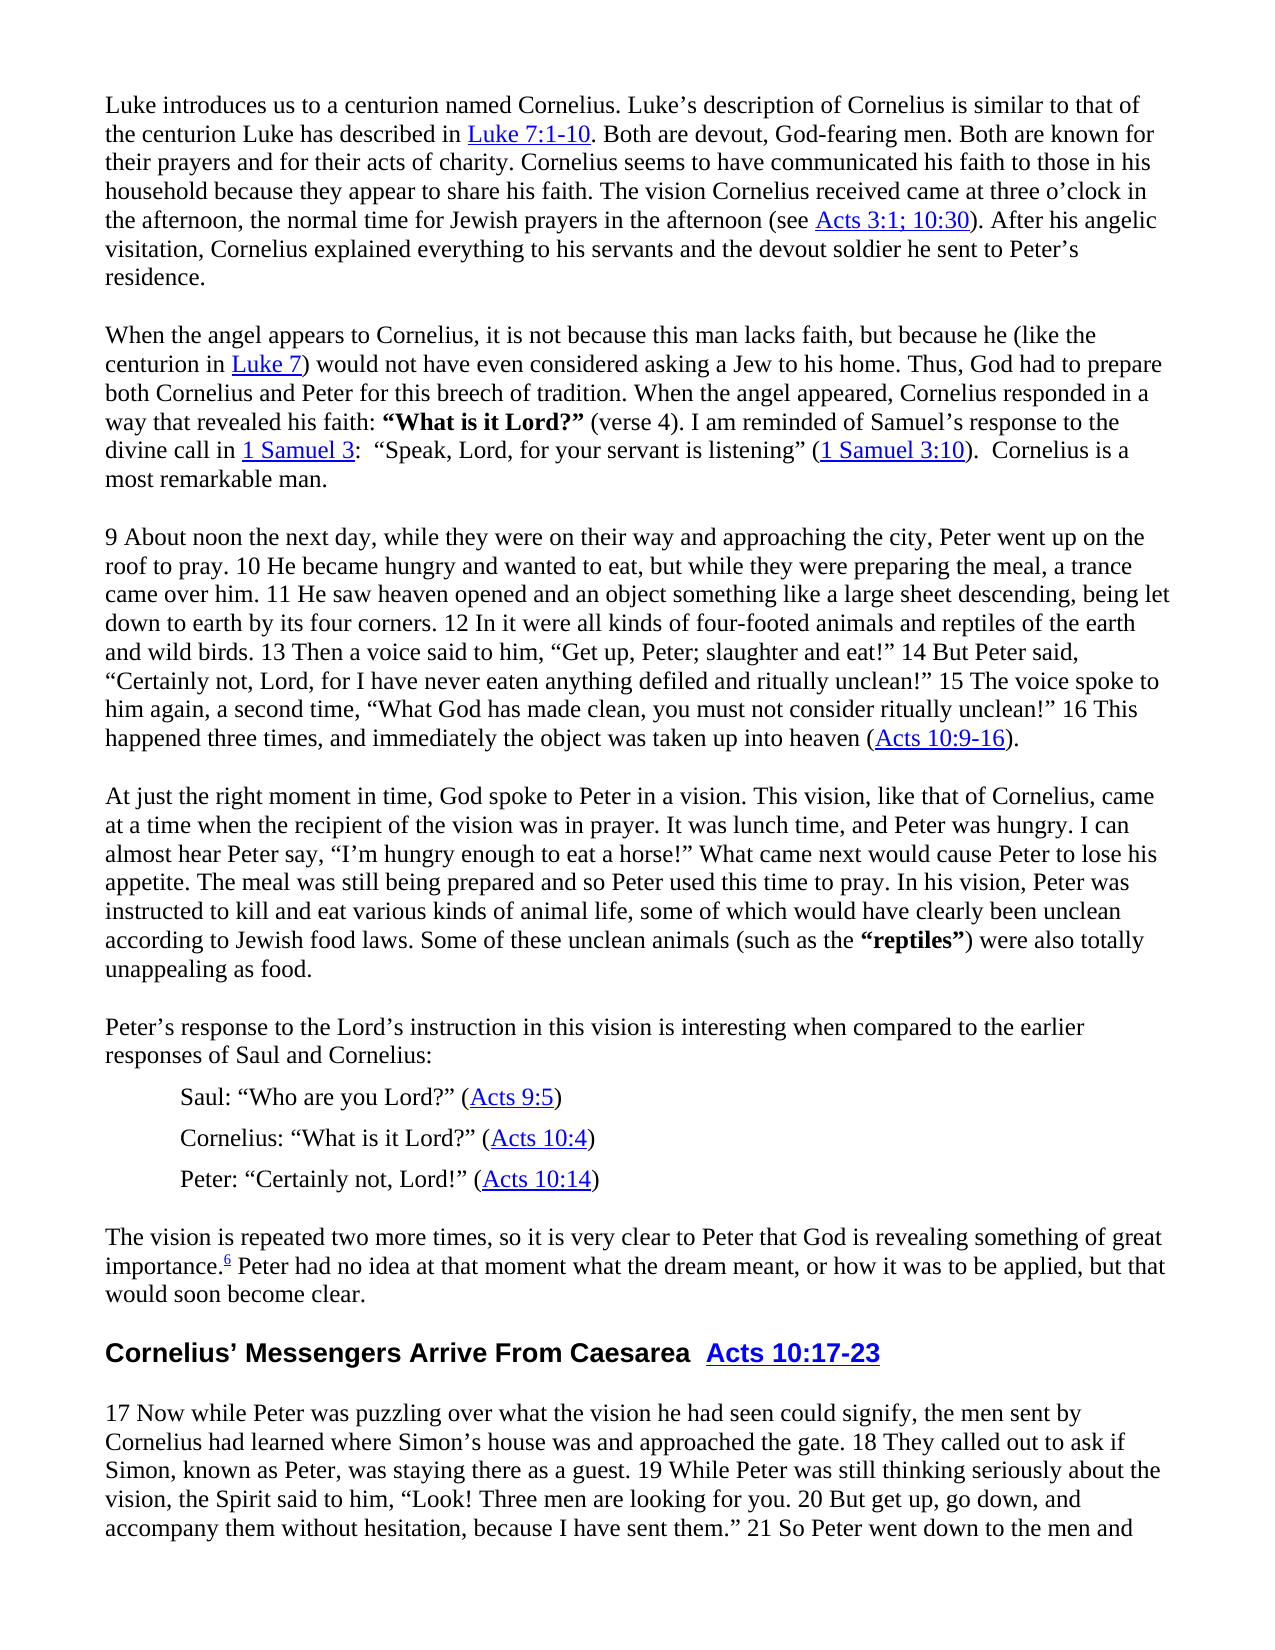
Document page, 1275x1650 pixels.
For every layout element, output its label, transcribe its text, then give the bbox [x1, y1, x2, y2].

text 9 About noon the next day, while they were on their way and approaching the city, Peter went up on the roof to pray. 10 He became hungry and wanted to eat, but while they were preparing the meal, a trance came over him. 11 He saw heaven opened and an object something like a large sheet descending, being let down to earth by its four corners. 12 In it were all kinds of four-footed animals and reptiles of the earth and wild birds. 13 Then a voice said to him, “Get up, Peter; slaughter and eat!” 14 But Peter said, “Certainly not, Lord, for I have never eaten anything defiled and ritually unclean!” 15 The voice spoke to him again, a second time, “What God has made clean, you must not consider ritually unclean!” 16 This happened three times, and immediately the object was taken up into heaven (Acts 10:9-16). [105, 522, 1172, 752]
text Peter: “Certainly not, Lord!” (Acts 10:14) [105, 1164, 1172, 1193]
text Saul: “Who are you Lord?” (Acts 9:5) [105, 1082, 1172, 1110]
text Cornelius: “What is it Lord?” (Acts 10:4) [105, 1123, 1172, 1152]
text At just the right moment in time, God spoke to Peter in a vision. This vision, like that of Cornelius, came at a time when the recipient of the vision was in prayer. It was lunch time, and Peter was hungry. I can almost hear Peter say, “I’m hungry enough to eat a horse!” What came next would cause Peter to lose his appetite. The meal was still being prepared and so Peter used this time to pray. In his vision, Peter was instructed to kill and eat various kinds of animal life, some of which would have clearly been unclean according to Jewish food laws. Some of these unclean animals (such as the “reptiles”) were also totally unappealing as food. [105, 781, 1172, 982]
text When the angel appears to Cornelius, it is not because this man lacks faith, but because he (like the centurion in Luke 7) would not have even considered asking a Jew to his home. Thus, God had to prepare both Cornelius and Peter for this breech of tradition. When the angel appeared, Cornelius responded in a way that revealed his faith: “What is it Lord?” (verse 4). I am reminded of Samuel’s response to the divine call in 1 Samuel 3: “Speak, Lord, for your servant is listening” (1 Samuel 3:10). Cornelius is a most remarkable man. [105, 320, 1172, 493]
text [105, 1398, 1172, 1542]
text Peter’s response to the Lord’s instruction in this vision is interesting when compared to the earlier responses of Saul and Cornelius: [105, 1012, 1172, 1069]
text Luke introduces us to a centurion named Cornelius. Luke’s description of Cornelius is similar to that of the centurion Luke has described in Luke 7:1-10. Both are devout, God-fearing men. Both are known for their prayers and for their acts of charity. Cornelius seems to have communicated his faith to those in his household because they appear to share his faith. The vision Cornelius received came at three o’clock in the afternoon, the normal time for Jewish prayers in the afternoon (see Acts 3:1; 10:30). After his angelic visitation, Cornelius explained everything to his servants and the devout soldier he sent to Peter’s residence. [105, 90, 1172, 291]
subtitle Cornelius’ Messengers Arrive From Caesarea Acts 10:17-23 [105, 1337, 1172, 1369]
text The vision is repeated two more times, so it is very clear to Peter that God is revealing something of great importance.6 Peter had no idea at that moment what the dream meant, or how it was to be applied, but that would soon become clear. [105, 1222, 1172, 1308]
